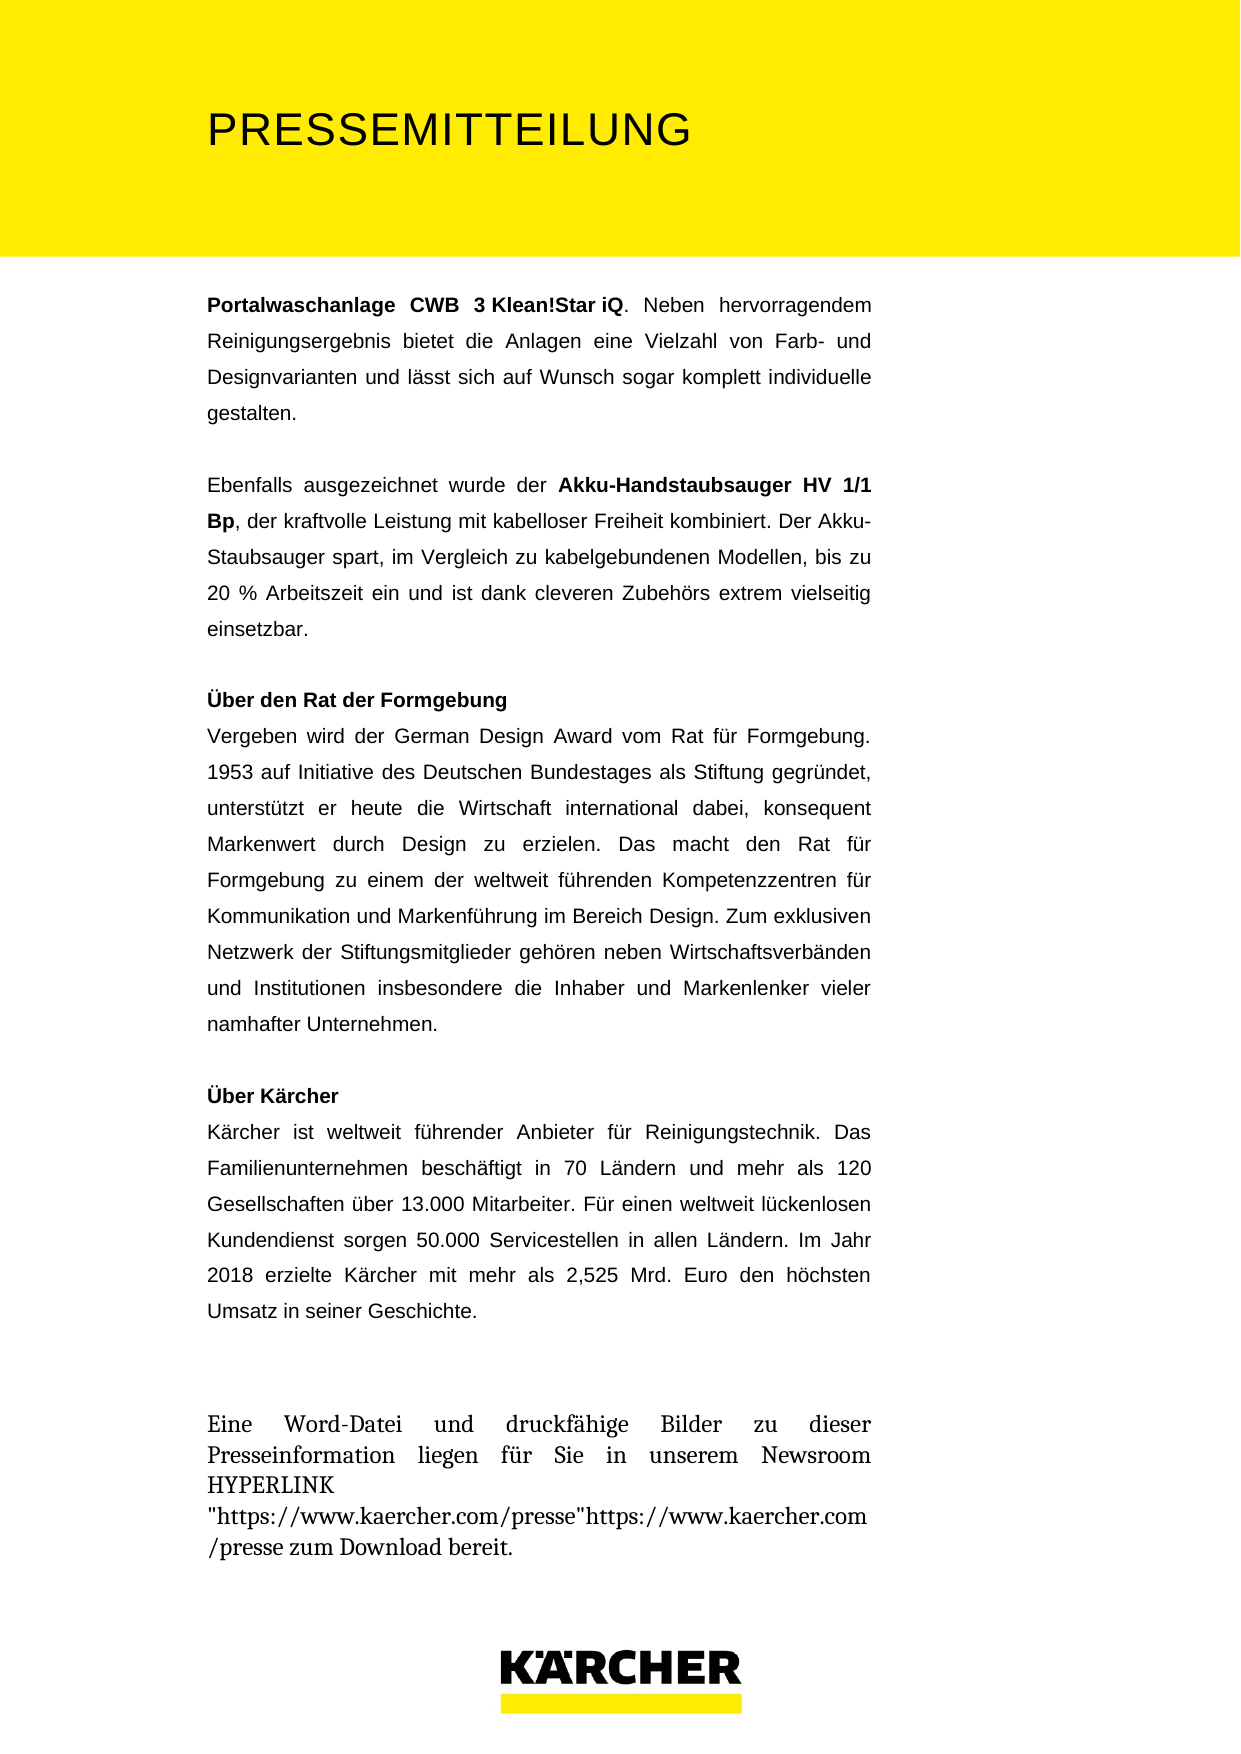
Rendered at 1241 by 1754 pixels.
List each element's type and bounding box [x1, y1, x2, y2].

picture [468, 1617, 774, 1746]
